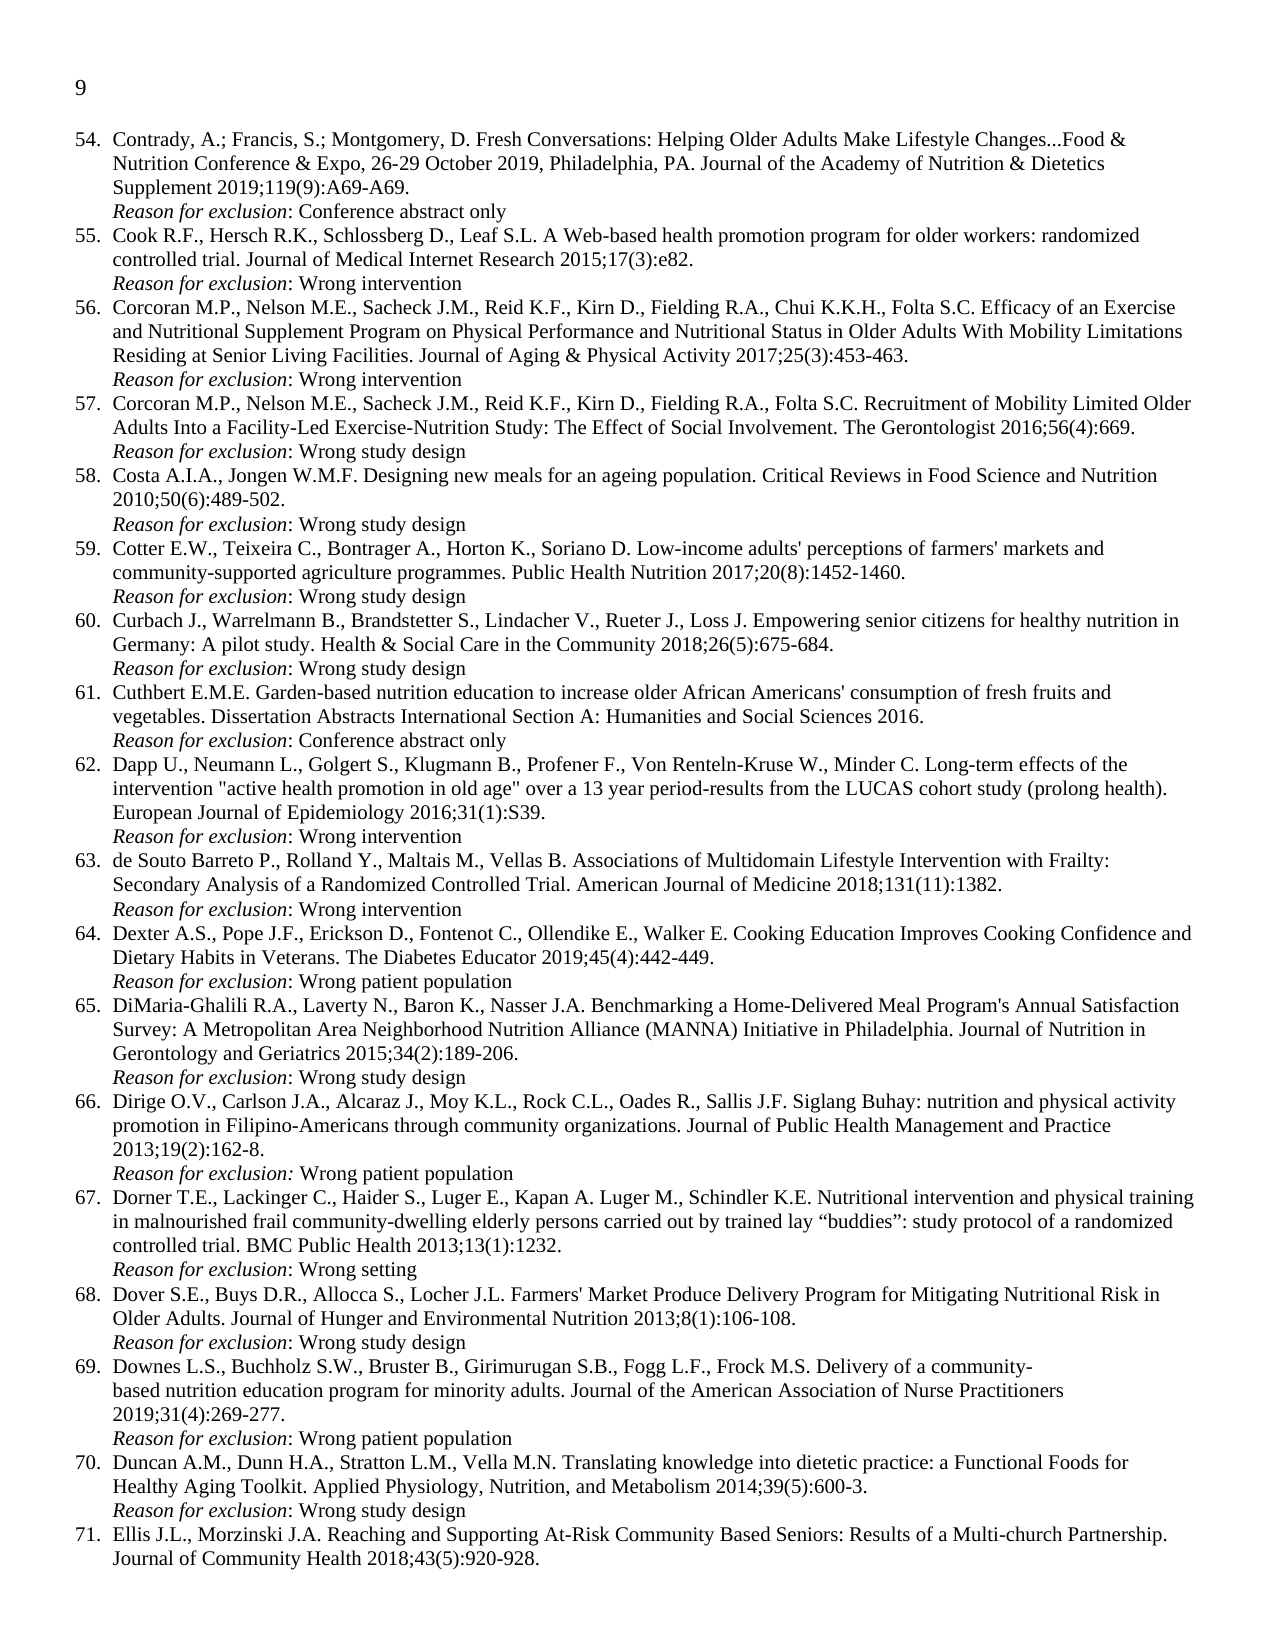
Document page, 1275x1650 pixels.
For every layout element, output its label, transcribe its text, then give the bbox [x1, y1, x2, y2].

list Corcoran M.P., Nelson M.E., Sacheck J.M., Reid K.F., Kirn D., Fielding R.A., Chui K.K.H., Folta S.C. Efficacy of an Exercise and Nutritional Supplement Program on Physical Performance and Nutritional Status in Older Adults With Mobility Limitations Residing at Senior Living Facilities. Journal of Aging & Physical Activity 2017;25(3):453-463. [75, 295, 1200, 367]
text Reason for exclusion: Wrong intervention [112, 824, 1200, 848]
text Reason for exclusion: Wrong patient population [112, 969, 1200, 993]
list Duncan A.M., Dunn H.A., Stratton L.M., Vella M.N. Translating knowledge into dietetic practice: a Functional Foods for Healthy Aging Toolkit. Applied Physiology, Nutrition, and Metabolism 2014;39(5):600-3. [75, 1450, 1200, 1498]
text Reason for exclusion: Wrong study design [112, 1329, 1200, 1354]
list Ellis J.L., Morzinski J.A. Reaching and Supporting At-Risk Community Based Seniors: Results of a Multi-church Partnership. Journal of Community Health 2018;43(5):920-928. [75, 1522, 1200, 1570]
text Reason for exclusion: Wrong patient population [112, 1161, 1200, 1185]
text Reason for exclusion: Wrong study design [112, 511, 1200, 536]
list Corcoran M.P., Nelson M.E., Sacheck J.M., Reid K.F., Kirn D., Fielding R.A., Folta S.C. Recruitment of Mobility Limited Older Adults Into a Facility-Led Exercise-Nutrition Study: The Effect of Social Involvement. The Gerontologist 2016;56(4):669. [75, 391, 1200, 439]
list de Souto Barreto P., Rolland Y., Maltais M., Vellas B. Associations of Multidomain Lifestyle Intervention with Frailty: Secondary Analysis of a Randomized Controlled Trial. American Journal of Medicine 2018;131(11):1382. [75, 848, 1200, 896]
text Reason for exclusion: Wrong study design [112, 656, 1200, 680]
list Dexter A.S., Pope J.F., Erickson D., Fontenot C., Ollendike E., Walker E. Cooking Education Improves Cooking Confidence and Dietary Habits in Veterans. The Diabetes Educator 2019;45(4):442-449. [75, 921, 1200, 969]
text Reason for exclusion: Conference abstract only [112, 728, 1200, 752]
text Reason for exclusion: Wrong intervention [112, 896, 1200, 921]
list Dapp U., Neumann L., Golgert S., Klugmann B., Profener F., Von Renteln-Kruse W., Minder C. Long-term effects of the intervention "active health promotion in old age" over a 13 year period-results from the LUCAS cohort study (prolong health). European Journal of Epidemiology 2016;31(1):S39. [75, 752, 1200, 824]
text Reason for exclusion: Wrong study design [112, 1065, 1200, 1089]
text Reason for exclusion: Wrong intervention [112, 271, 1200, 295]
list Dirige O.V., Carlson J.A., Alcaraz J., Moy K.L., Rock C.L., Oades R., Sallis J.F. Siglang Buhay: nutrition and physical activity promotion in Filipino-Americans through community organizations. Journal of Public Health Management and Practice 2013;19(2):162-8. [75, 1089, 1200, 1161]
list Dorner T.E., Lackinger C., Haider S., Luger E., Kapan A. Luger M., Schindler K.E. Nutritional intervention and physical training in malnourished frail community-dwelling elderly persons carried out by trained lay “buddies”: study protocol of a randomized controlled trial. BMC Public Health 2013;13(1):1232. [75, 1185, 1200, 1257]
list Costa A.I.A., Jongen W.M.F. Designing new meals for an ageing population. Critical Reviews in Food Science and Nutrition 2010;50(6):489-502. [75, 463, 1200, 511]
list Contrady, A.; Francis, S.; Montgomery, D. Fresh Conversations: Helping Older Adults Make Lifestyle Changes...Food & Nutrition Conference & Expo, 26-29 October 2019, Philadelphia, PA. Journal of the Academy of Nutrition & Dietetics Supplement 2019;119(9):A69-A69. [75, 126, 1200, 199]
text Reason for exclusion: Wrong study design [112, 439, 1200, 463]
text Reason for exclusion: Wrong study design [112, 1498, 1200, 1522]
text Reason for exclusion: Wrong setting [112, 1257, 1200, 1281]
text Reason for exclusion: Wrong intervention [112, 367, 1200, 391]
list Cotter E.W., Teixeira C., Bontrager A., Horton K., Soriano D. Low-income adults' perceptions of farmers' markets and community-supported agriculture programmes. Public Health Nutrition 2017;20(8):1452-1460. [75, 536, 1200, 584]
list Cook R.F., Hersch R.K., Schlossberg D., Leaf S.L. A Web-based health promotion program for older workers: randomized controlled trial. Journal of Medical Internet Research 2015;17(3):e82. [75, 223, 1200, 271]
list DiMaria-Ghalili R.A., Laverty N., Baron K., Nasser J.A. Benchmarking a Home-Delivered Meal Program's Annual Satisfaction Survey: A Metropolitan Area Neighborhood Nutrition Alliance (MANNA) Initiative in Philadelphia. Journal of Nutrition in Gerontology and Geriatrics 2015;34(2):189-206. [75, 993, 1200, 1065]
list Cuthbert E.M.E. Garden-based nutrition education to increase older African Americans' consumption of fresh fruits and vegetables. Dissertation Abstracts International Section A: Humanities and Social Sciences 2016. [75, 680, 1200, 728]
list Downes L.S., Buchholz S.W., Bruster B., Girimurugan S.B., Fogg L.F., Frock M.S. Delivery of a community-based nutrition education program for minority adults. Journal of the American Association of Nurse Practitioners 2019;31(4):269-277. [75, 1354, 1200, 1426]
list Dover S.E., Buys D.R., Allocca S., Locher J.L. Farmers' Market Produce Delivery Program for Mitigating Nutritional Risk in Older Adults. Journal of Hunger and Environmental Nutrition 2013;8(1):106-108. [75, 1281, 1200, 1329]
text Reason for exclusion: Wrong study design [112, 584, 1200, 608]
text Reason for exclusion: Wrong patient population [112, 1426, 1200, 1450]
text Reason for exclusion: Conference abstract only [112, 199, 1200, 223]
list Curbach J., Warrelmann B., Brandstetter S., Lindacher V., Rueter J., Loss J. Empowering senior citizens for healthy nutrition in Germany: A pilot study. Health & Social Care in the Community 2018;26(5):675-684. [75, 608, 1200, 656]
